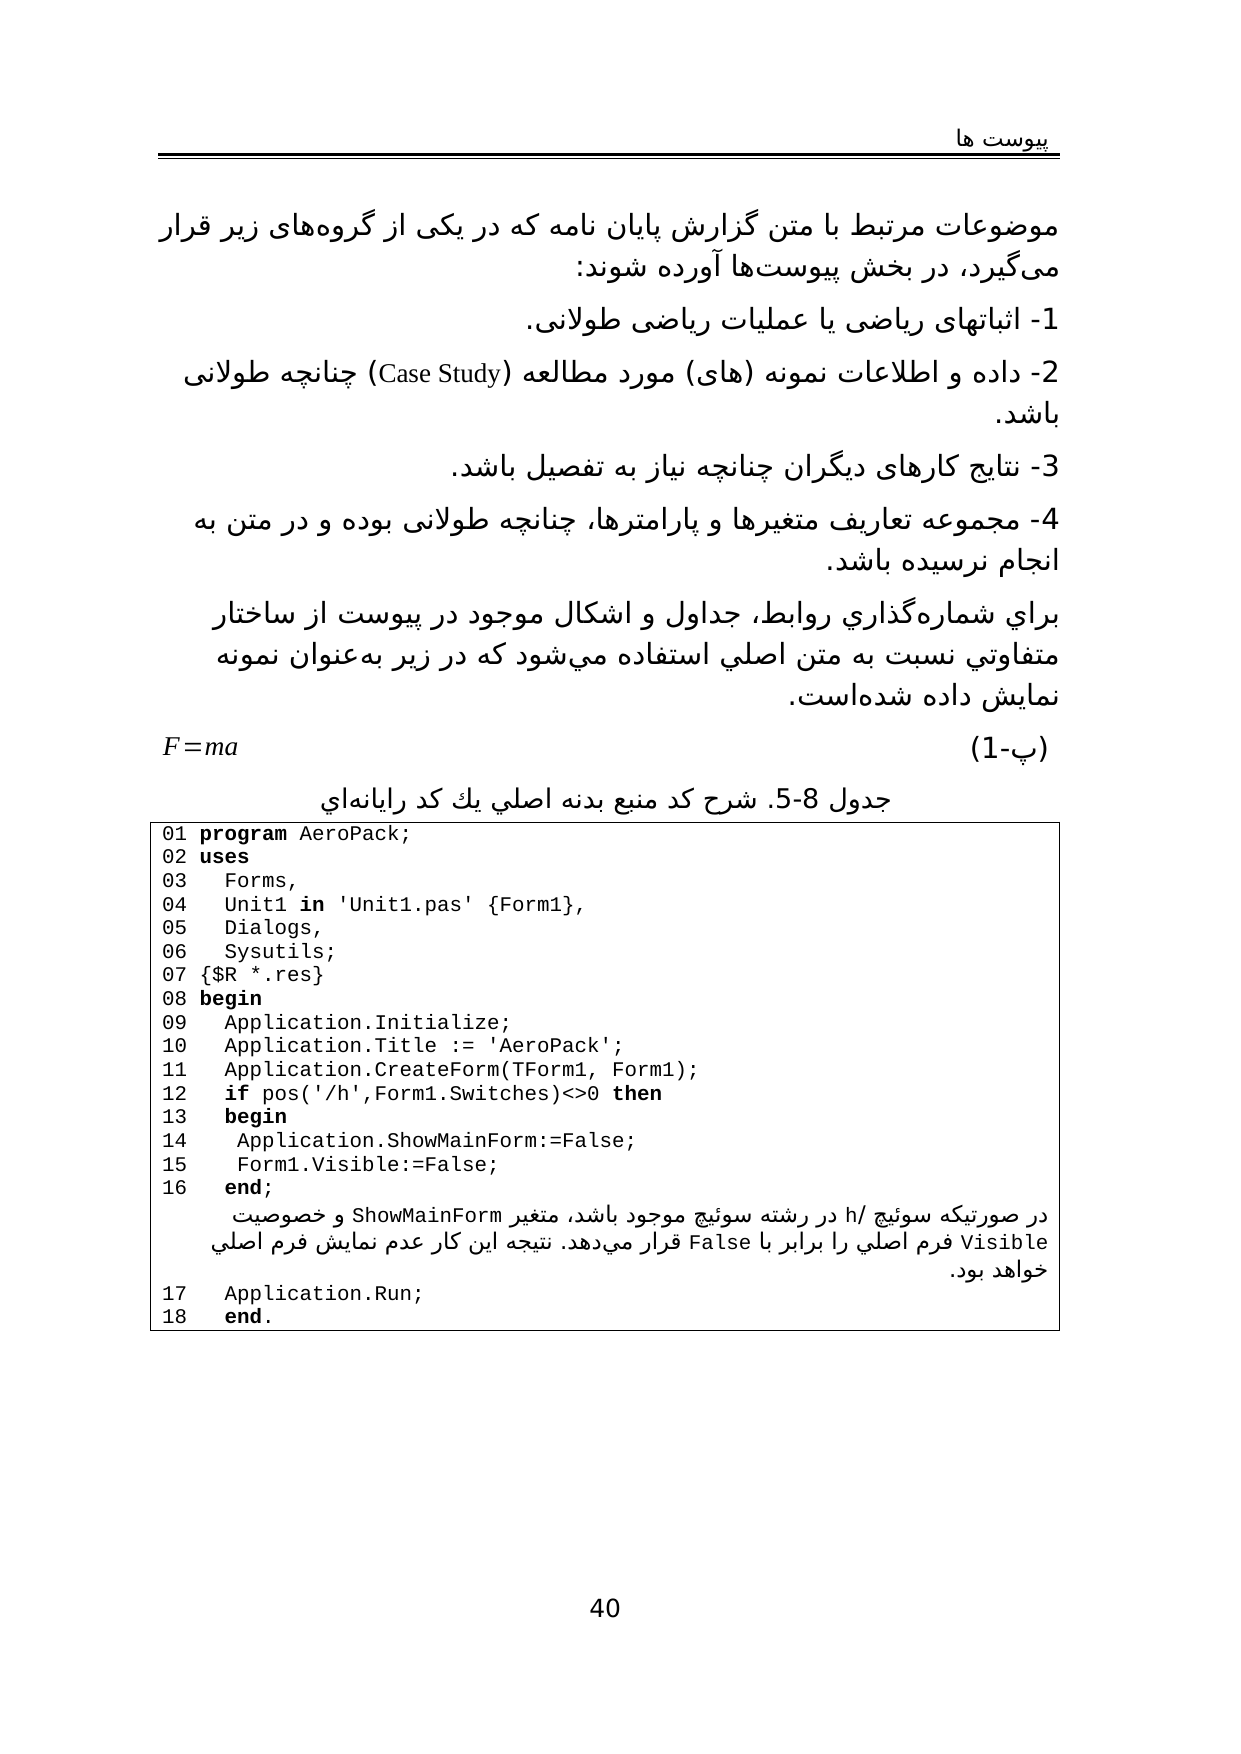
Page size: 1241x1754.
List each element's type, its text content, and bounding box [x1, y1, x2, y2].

table_header (پ-1) [952, 719, 1060, 771]
text 4- مجموعه تعاريف متغيرها و پارامترها، چنانچه طولانی بوده و در متن به انجام نرسيده باشد‌.‌ [150, 502, 1060, 577]
text 1- اثبات‏های رياضی يا عمليات رياضی طولانی‌.‌ [150, 302, 1060, 336]
text 2- داده و اطلاعات نمونه (های) مورد مطالعه (Case Study) چنانچه طولانی باشد‌.‌ [150, 355, 1060, 430]
table_header 01 program AeroPack; 02 uses 03 Forms, 04 Unit1 in 'Unit1.pas' {Form1}, 05 Dialogs, 06 Sysutils; 07 {$R *.res} 08 begin 09 Application.Initialize; 10 Application.Title := 'AeroPack'; 11 Application.CreateForm(TForm1, Form1); 12 if pos('/h',Form1.Switches)<>0 then 13 begin 14 Application.ShowMainForm:=False; 15 Form1.Visible:=False; 16 end; در صورتيكه سوئيچ /h در رشته سوئيچ موجود باشد، متغير ShowMainForm و خصوصيت Visible فرم اصلي را برابر با False قرار مي‌دهد. نتيجه اين كار عدم نمايش فرم اصلي خواهد بود. 17 Application.Run; 18 end. [151, 823, 1059, 1330]
text 3- نتايج كارهای ديگران چنانچه نياز به تفصيل باشد‌.‌ [150, 449, 1060, 483]
text موضوعات مرتبط با متن گزارش پایان نامه كه در يكی از گروه‌های زير قرار می‌گيرد، در بخش پيوست‌ها آورده شوند: [150, 208, 1060, 283]
table_header [150, 719, 952, 771]
text براي شماره‌گذاري روابط، جداول و اشكال موجود در پيوست‌ از ساختار متفاوتي نسبت به متن اصلي استفاده مي‌شود كه در زير به‌عنوان نمونه نمايش داده شده‌است. [150, 596, 1060, 712]
